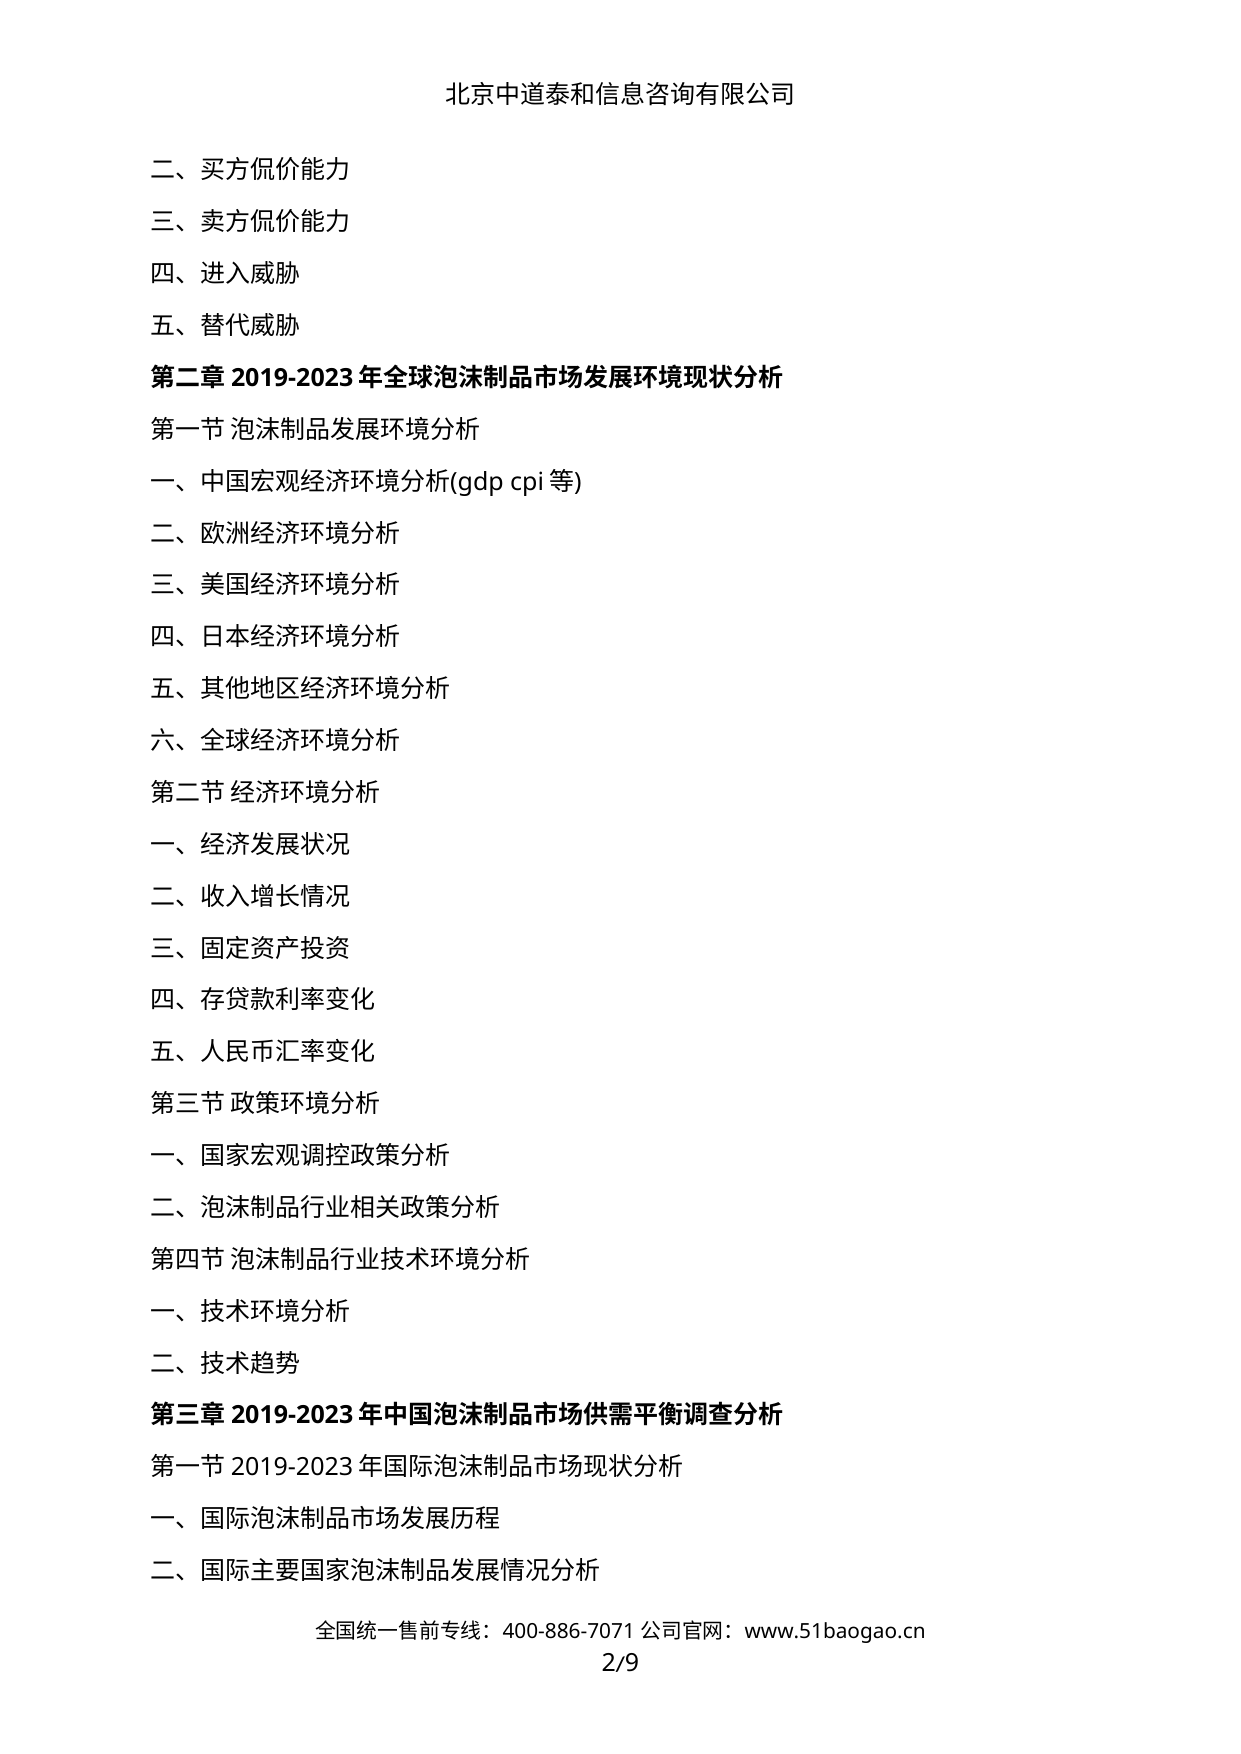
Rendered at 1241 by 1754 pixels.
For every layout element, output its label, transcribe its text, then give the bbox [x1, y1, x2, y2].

text 一、中国宏观经济环境分析(gdp cpi等) [150, 461, 1090, 497]
text 一、国际泡沫制品市场发展历程 [150, 1499, 1090, 1535]
text 四、日本经济环境分析 [150, 617, 1090, 653]
text 一、经济发展状况 [150, 824, 1090, 861]
text 三、固定资产投资 [150, 928, 1090, 964]
text 第二章 2019-2023年全球泡沫制品市场发展环境现状分析 [150, 357, 1090, 394]
text 五、人民币汇率变化 [150, 1032, 1090, 1068]
text 二、收入增长情况 [150, 876, 1090, 912]
text 二、泡沫制品行业相关政策分析 [150, 1187, 1090, 1224]
text 二、国际主要国家泡沫制品发展情况分析 [150, 1551, 1090, 1587]
text 第一节 泡沫制品发展环境分析 [150, 409, 1090, 446]
text 六、全球经济环境分析 [150, 721, 1090, 757]
text 第三节 政策环境分析 [150, 1084, 1090, 1120]
text 二、欧洲经济环境分析 [150, 513, 1090, 549]
text 一、国家宏观调控政策分析 [150, 1136, 1090, 1172]
text 三、卖方侃价能力 [150, 202, 1090, 238]
text 第三章 2019-2023年中国泡沫制品市场供需平衡调查分析 [150, 1395, 1090, 1431]
text 第一节 2019-2023年国际泡沫制品市场现状分析 [150, 1447, 1090, 1483]
text 四、存贷款利率变化 [150, 980, 1090, 1016]
text 二、买方侃价能力 [150, 150, 1090, 186]
text 第二节 经济环境分析 [150, 772, 1090, 809]
text 第四节 泡沫制品行业技术环境分析 [150, 1239, 1090, 1276]
text 四、进入威胁 [150, 254, 1090, 290]
text 五、其他地区经济环境分析 [150, 669, 1090, 705]
text 五、替代威胁 [150, 306, 1090, 342]
text 二、技术趋势 [150, 1343, 1090, 1379]
text 三、美国经济环境分析 [150, 565, 1090, 601]
text 一、技术环境分析 [150, 1291, 1090, 1327]
